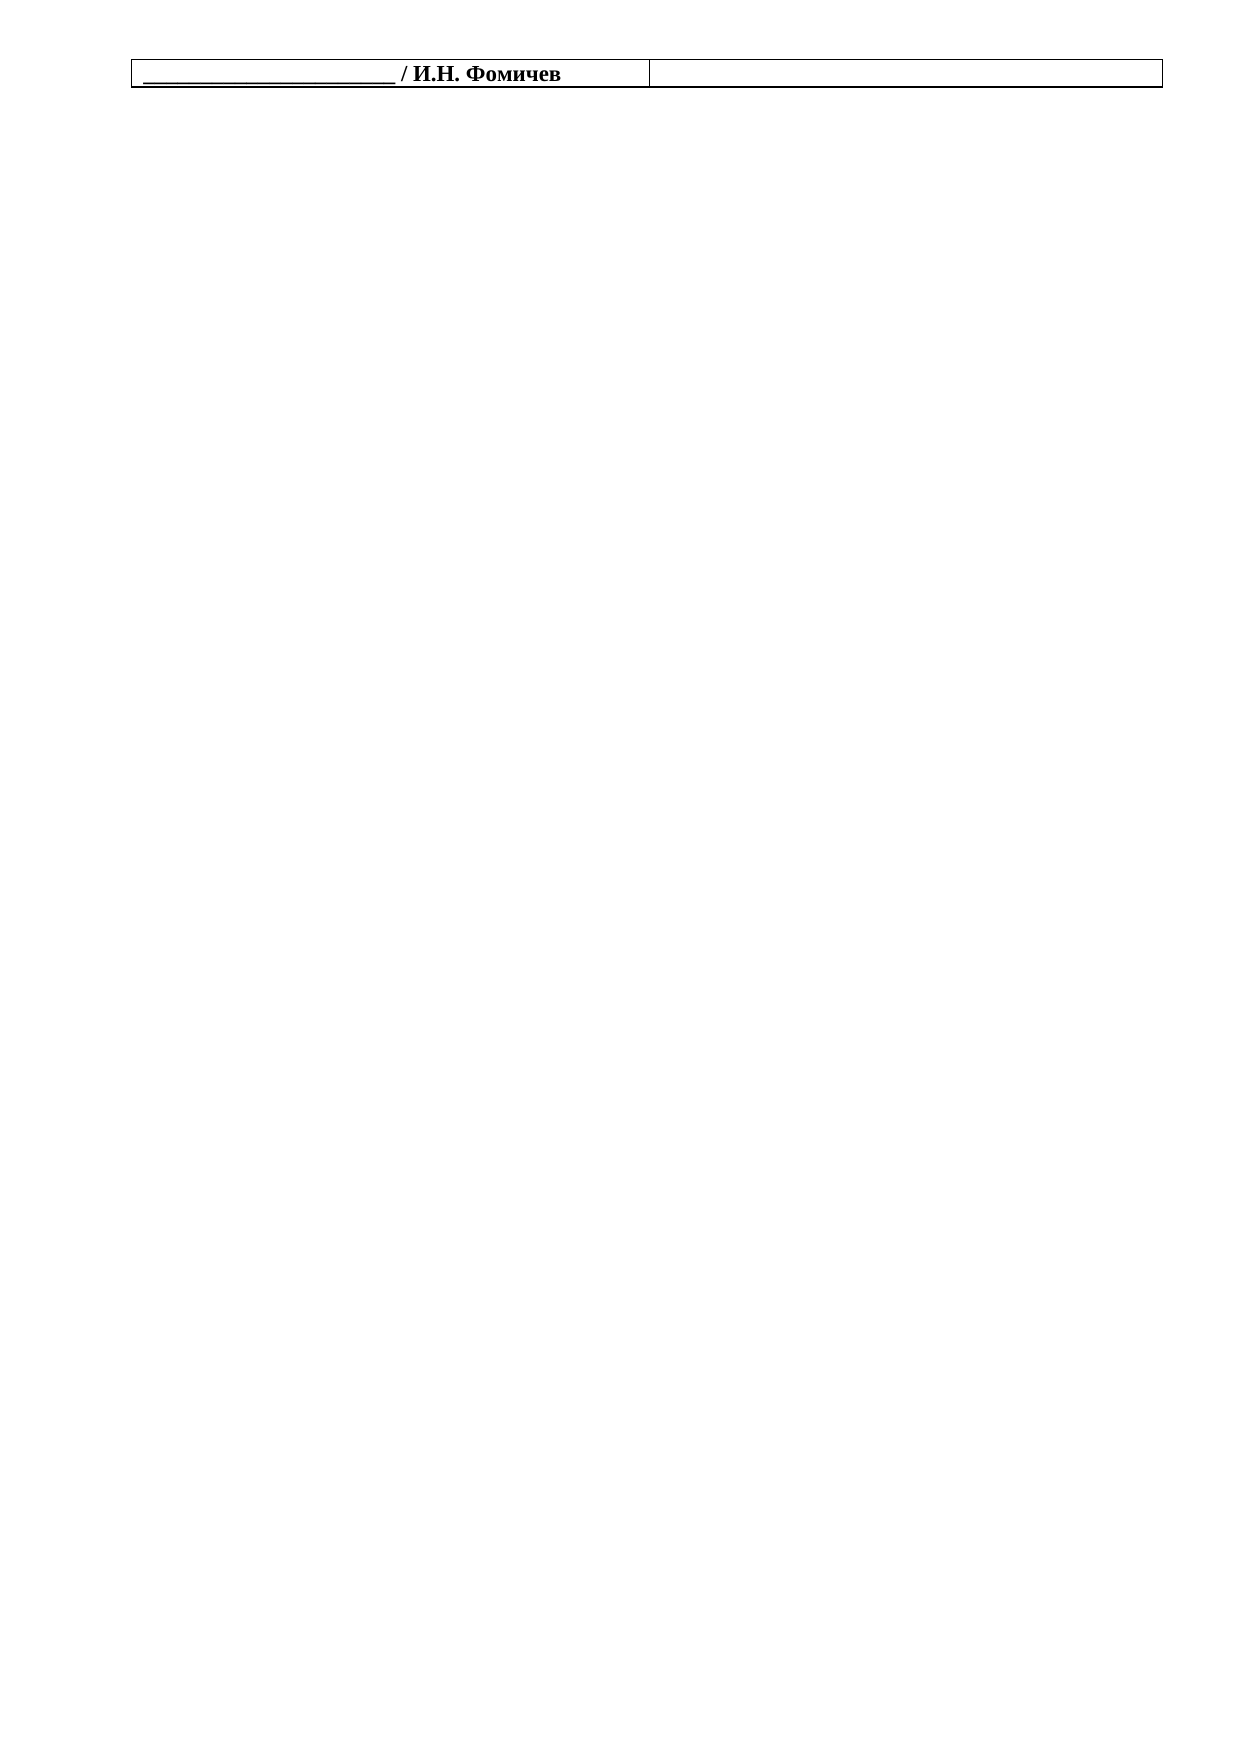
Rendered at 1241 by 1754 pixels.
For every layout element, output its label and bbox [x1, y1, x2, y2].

table_cell [650, 60, 1162, 86]
table_cell [132, 60, 649, 86]
